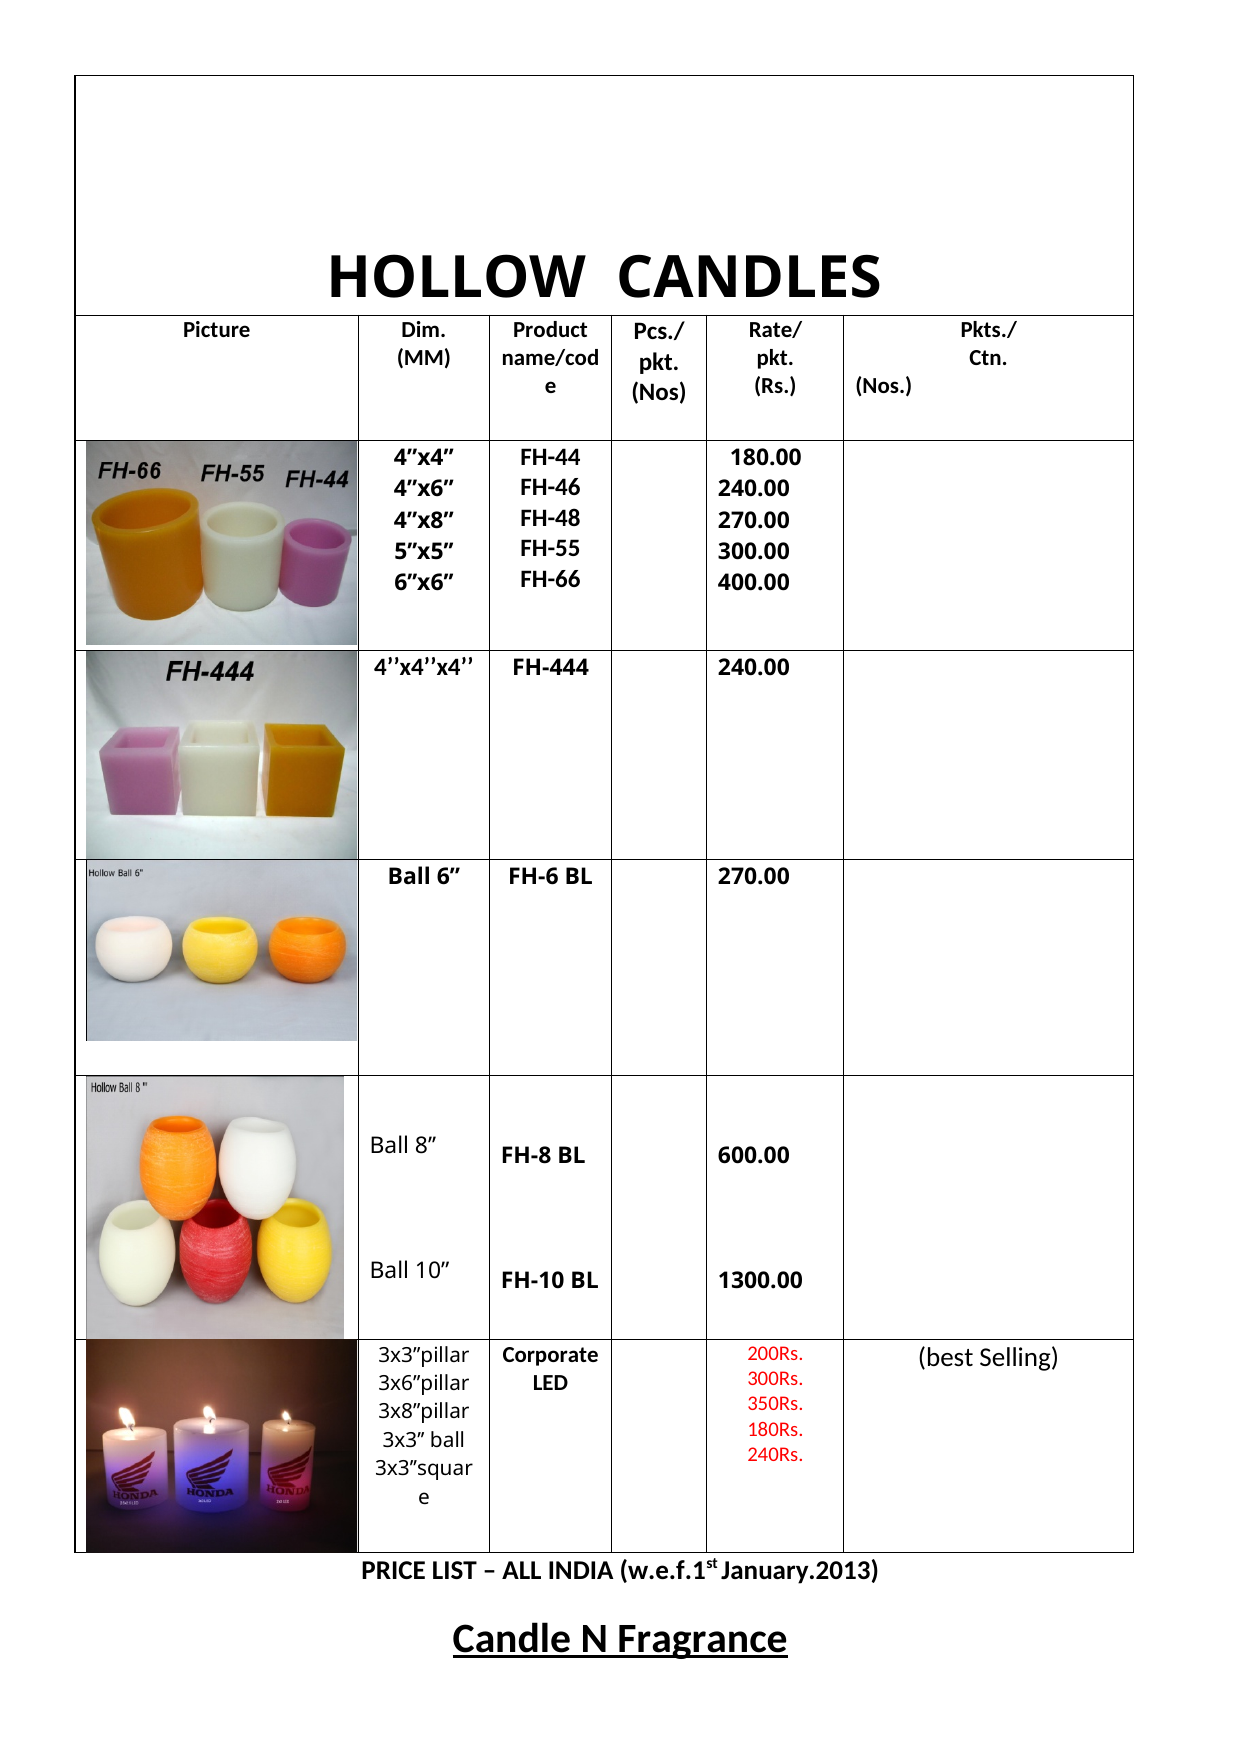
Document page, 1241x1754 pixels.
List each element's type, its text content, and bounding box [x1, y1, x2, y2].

table_cell [844, 441, 1133, 650]
picture [86, 441, 358, 645]
table_cell [76, 1340, 86, 1552]
table_cell FH-444 [490, 651, 611, 859]
table_cell FH-6 BL [490, 860, 611, 1075]
picture [86, 651, 358, 1041]
table_cell 180.00 240.00 270.00 300.00 400.00 [707, 441, 843, 650]
text Candle N Fragrance [75, 1612, 1165, 1663]
table_cell (best Selling) [844, 1340, 1133, 1552]
table_cell 600.00 1300.00 [707, 1076, 843, 1339]
table_cell [76, 651, 86, 859]
table_cell [76, 1076, 86, 1339]
table_cell [612, 651, 706, 859]
table_cell Pkts./ Ctn. (Nos.) [844, 316, 1133, 440]
table_cell Ball 8’’ Ball 10’’ [359, 1076, 489, 1339]
picture [86, 1076, 358, 1553]
table_cell FH-8 BL FH-10 BL [490, 1076, 611, 1339]
table_cell 4”x4” 4”x6” 4”x8” 5’’x5’’ 6’’x6’’ [359, 441, 489, 650]
table_cell [612, 860, 706, 1075]
table_cell HOLLOW CANDLES [76, 76, 1133, 314]
table_cell 240.00 [707, 651, 843, 859]
table_cell [844, 1076, 1133, 1339]
table_cell [76, 441, 358, 650]
table_cell 3x3’’pillar 3x6’’pillar 3x8’’pillar 3x3’’ ball 3x3’’square [359, 1340, 489, 1552]
table_cell Product name/code [490, 316, 611, 440]
table_cell 200Rs. 300Rs. 350Rs. 180Rs. 240Rs. [707, 1340, 843, 1552]
table_cell [76, 860, 358, 1075]
table_cell Pcs./ pkt. (Nos) [612, 316, 706, 440]
table_cell [612, 1076, 706, 1339]
table_cell Dim. (MM) [359, 316, 489, 440]
table_cell [844, 651, 1133, 859]
table_cell FH-44 FH-46 FH-48 FH-55 FH-66 [490, 441, 611, 650]
text PRICE LIST – ALL INDIA (w.e.f.1st January.2013) [75, 1553, 1165, 1586]
table_cell 270.00 [707, 860, 843, 1075]
table_cell Corporate LED [490, 1340, 611, 1552]
table_cell 4’’x4’’x4’’ [359, 651, 489, 859]
table_cell Ball 6” [359, 860, 489, 1075]
table_cell Rate/ pkt. (Rs.) [707, 316, 843, 440]
table_cell [844, 860, 1133, 1075]
table_cell Picture [76, 316, 358, 440]
table_cell [612, 1340, 706, 1552]
table_cell [612, 441, 706, 650]
table_cell [344, 1076, 358, 1339]
